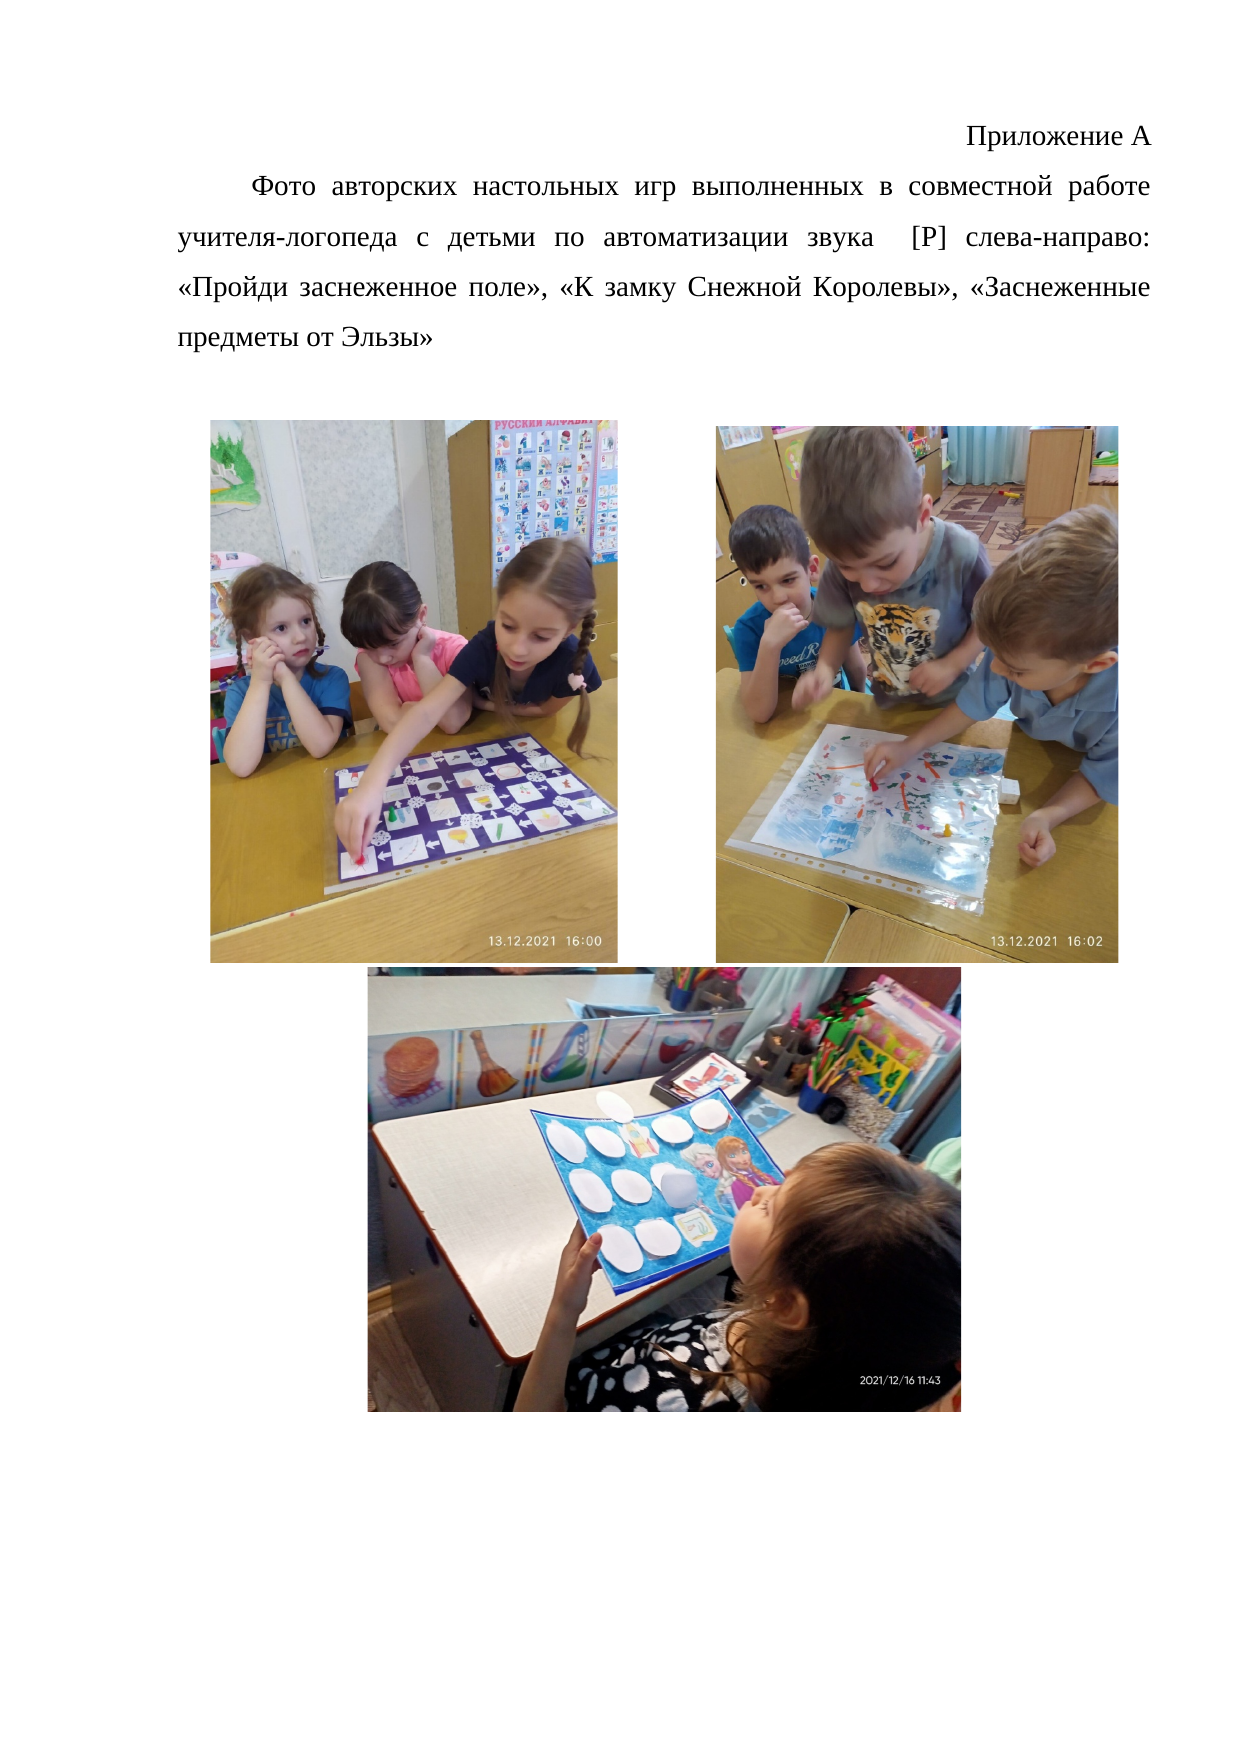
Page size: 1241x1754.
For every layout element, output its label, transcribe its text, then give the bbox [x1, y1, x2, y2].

picture [210, 420, 618, 963]
text Приложение А [177, 118, 1152, 152]
picture [715, 426, 1119, 963]
text Фото авторских настольных игр выполненных в совместной работе учителя-логопеда с детьми по автоматизации звука [Р] слева-направо: «Пройди заснеженное поле», «К замку Снежной Королевы», «Заснеженные предметы от Эльзы» [177, 168, 1152, 353]
picture [367, 967, 962, 1412]
